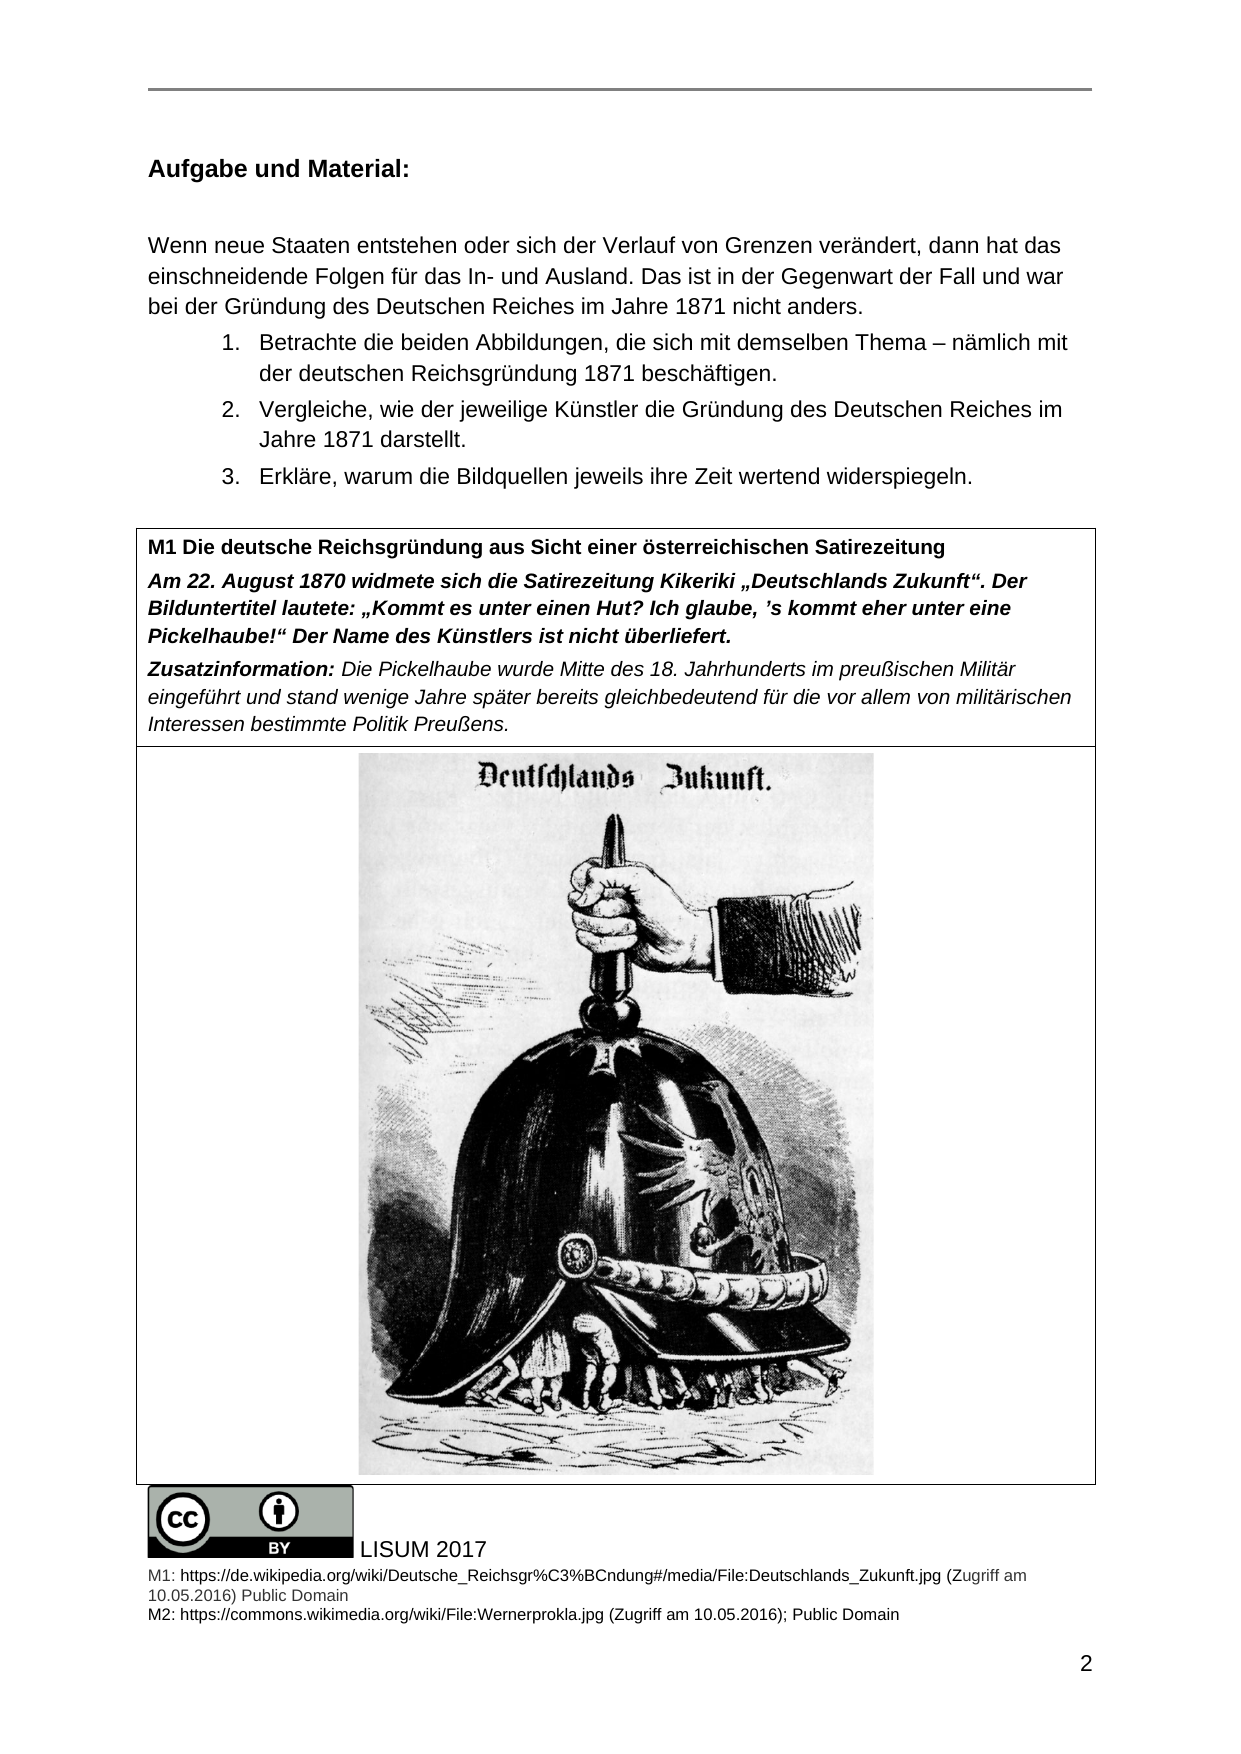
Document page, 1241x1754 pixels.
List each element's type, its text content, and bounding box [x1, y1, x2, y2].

list Vergleiche, wie der jeweilige Künstler die Gründung des Deutschen Reiches im Jahre 1871 darstellt. [221, 396, 1092, 453]
picture [147, 1485, 354, 1558]
text M2: https://commons.wikimedia.org/wiki/File:Wernerprokla.jpg (Zugriff am 10.05.2016); Public Domain [148, 1604, 1092, 1624]
picture [358, 753, 874, 1475]
text Wenn neue Staaten entstehen oder sich der Verlauf von Grenzen verändert, dann hat das einschneidende Folgen für das In- und Ausland. Das ist in der Gegenwart der Fall und war bei der Gründung des Deutschen Reiches im Jahre 1871 nicht anders. [148, 232, 1092, 319]
table_cell [137, 747, 1095, 1484]
text M1: https://de.wikipedia.org/wiki/Deutsche_Reichsgr%C3%BCndung#/media/File:Deutschlands_Zukunft.jpg (Zugriff am 10.05.2016) Public Domain [148, 1566, 1092, 1604]
text LISUM 2017 [148, 1485, 1092, 1562]
list Betrachte die beiden Abbildungen, die sich mit demselben Thema – nämlich mit der deutschen Reichsgründung 1871 beschäftigen. [221, 329, 1092, 386]
table_header M1 Die deutsche Reichsgründung aus Sicht einer österreichischen Satirezeitung Am 22. August 1870 widmete sich die Satirezeitung Kikeriki „Deutschlands Zukunft“. Der Bilduntertitel lautete: „Kommt es unter einen Hut? Ich glaube, ʼs kommt eher unter eine Pickelhaube!“ Der Name des Künstlers ist nicht überliefert. Zusatzinformation: Die Pickelhaube wurde Mitte des 18. Jahrhunderts im preußischen Militär eingeführt und stand wenige Jahre später bereits gleichbedeutend für die vor allem von militärischen Interessen bestimmte Politik Preußens. [137, 529, 1095, 746]
text Aufgabe und Material: [148, 154, 1092, 183]
list Erkläre, warum die Bildquellen jeweils ihre Zeit wertend widerspiegeln. [221, 463, 1092, 489]
